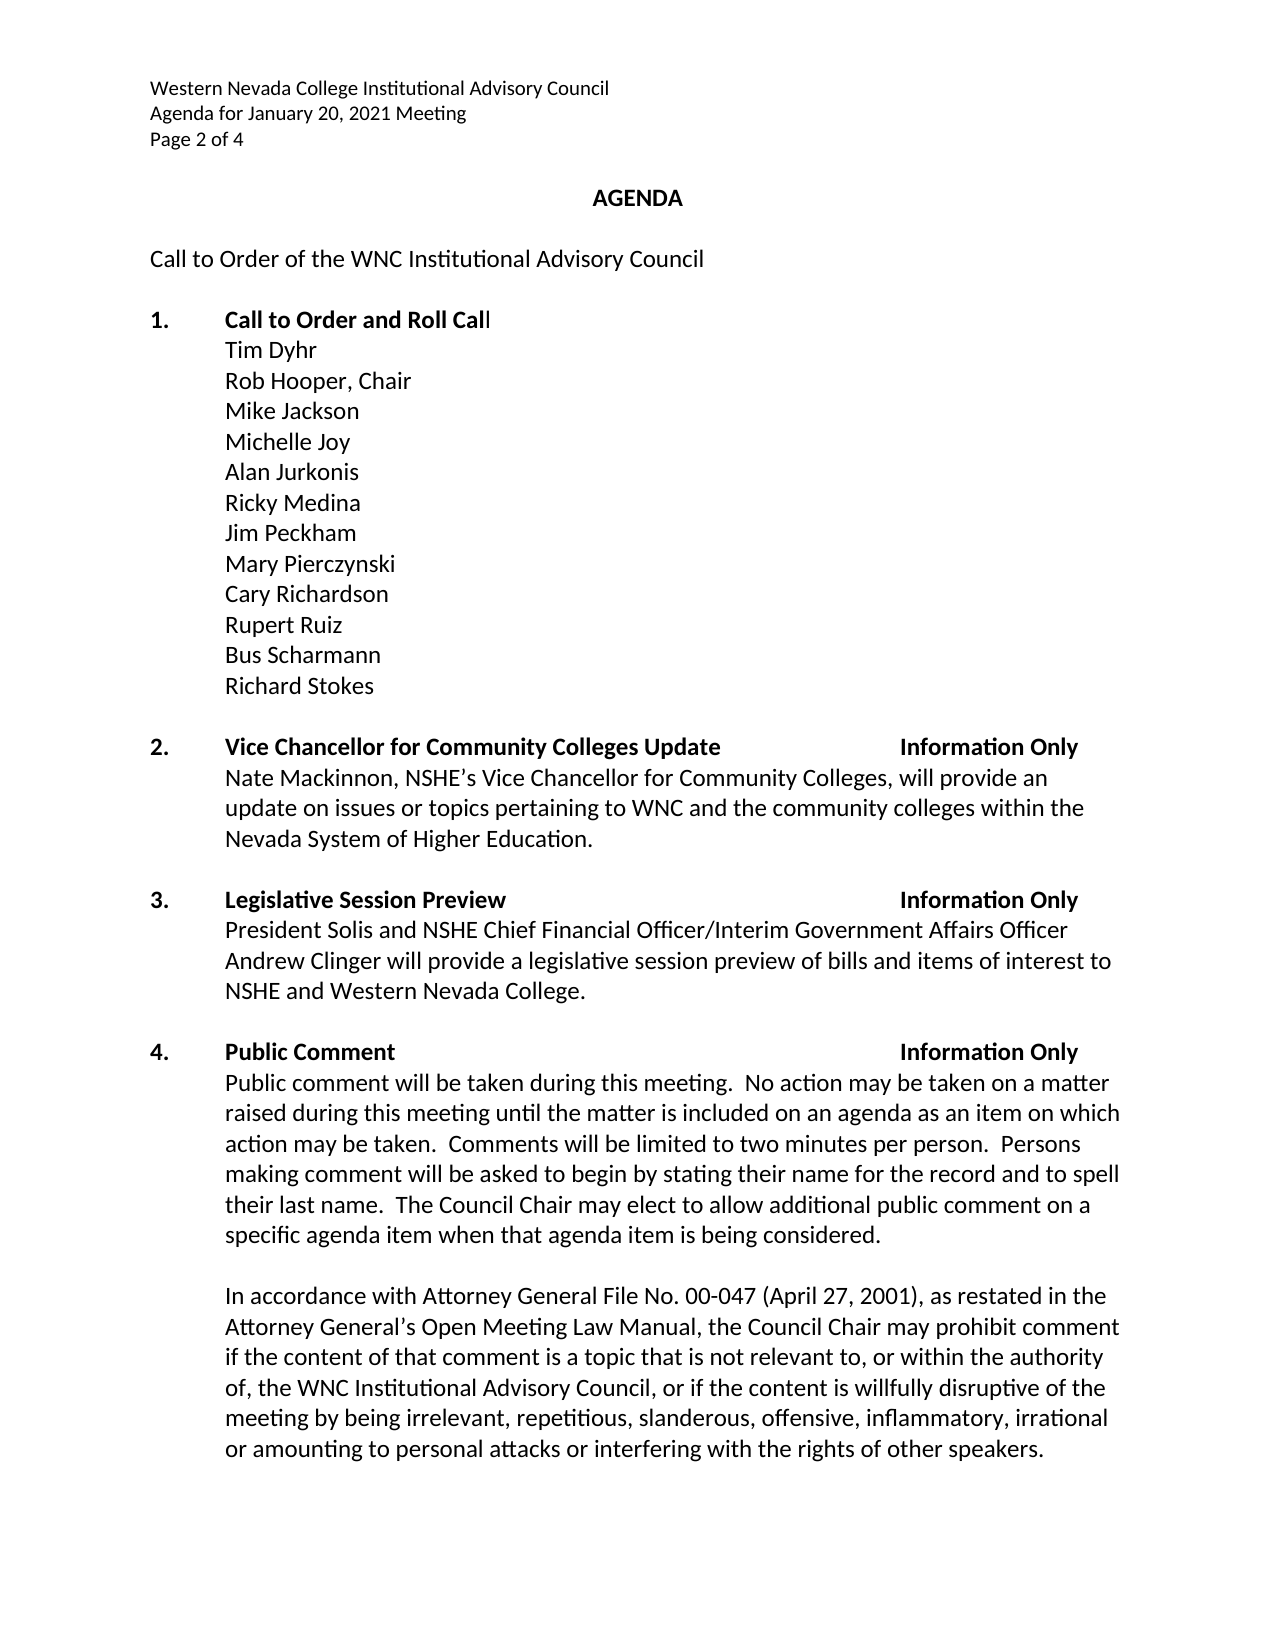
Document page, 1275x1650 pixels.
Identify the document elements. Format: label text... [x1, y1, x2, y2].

text President Solis and NSHE Chief Financial Officer/Interim Government Affairs Officer Andrew Clinger will provide a legislative session preview of bills and items of interest to NSHE and Western Nevada College. [150, 914, 1125, 1006]
text 1. Call to Order and Roll Call [150, 304, 1125, 334]
text Tim Dyhr [150, 334, 1125, 365]
text Mary Pierczynski [150, 548, 1125, 578]
text Bus Scharmann [150, 639, 1125, 670]
text Alan Jurkonis [150, 456, 1125, 487]
text Call to Order of the WNC Institutional Advisory Council [150, 243, 1125, 273]
text Jim Peckham [150, 517, 1125, 548]
text Ricky Medina [150, 487, 1125, 517]
text Mike Jackson [150, 395, 1125, 426]
text 3. Legislative Session Preview Information Only [150, 884, 1125, 914]
text Richard Stokes [150, 670, 1125, 701]
text AGENDA [150, 182, 1125, 212]
text 4. Public Comment Information Only [150, 1036, 1125, 1067]
text In accordance with Attorney General File No. 00-047 (April 27, 2001), as restated in the Attorney General’s Open Meeting Law Manual, the Council Chair may prohibit comment if the content of that comment is a topic that is not relevant to, or within the authority of, the WNC Institutional Advisory Council, or if the content is willfully disruptive of the meeting by being irrelevant, repetitious, slanderous, offensive, inflammatory, irrational or amounting to personal attacks or interfering with the rights of other speakers. [225, 1281, 1125, 1464]
text Cary Richardson [150, 578, 1125, 609]
text Rupert Ruiz [150, 609, 1125, 639]
text Rob Hooper, Chair [150, 365, 1125, 395]
text Nate Mackinnon, NSHE’s Vice Chancellor for Community Colleges, will provide an update on issues or topics pertaining to WNC and the community colleges within the Nevada System of Higher Education. [150, 762, 1125, 853]
text 2. Vice Chancellor for Community Colleges Update Information Only [150, 731, 1125, 762]
text Public comment will be taken during this meeting. No action may be taken on a matter raised during this meeting until the matter is included on an agenda as an item on which action may be taken. Comments will be limited to two minutes per person. Persons making comment will be asked to begin by stating their name for the record and to spell their last name. The Council Chair may elect to allow additional public comment on a specific agenda item when that agenda item is being considered. [225, 1067, 1125, 1250]
text Michelle Joy [150, 426, 1125, 456]
